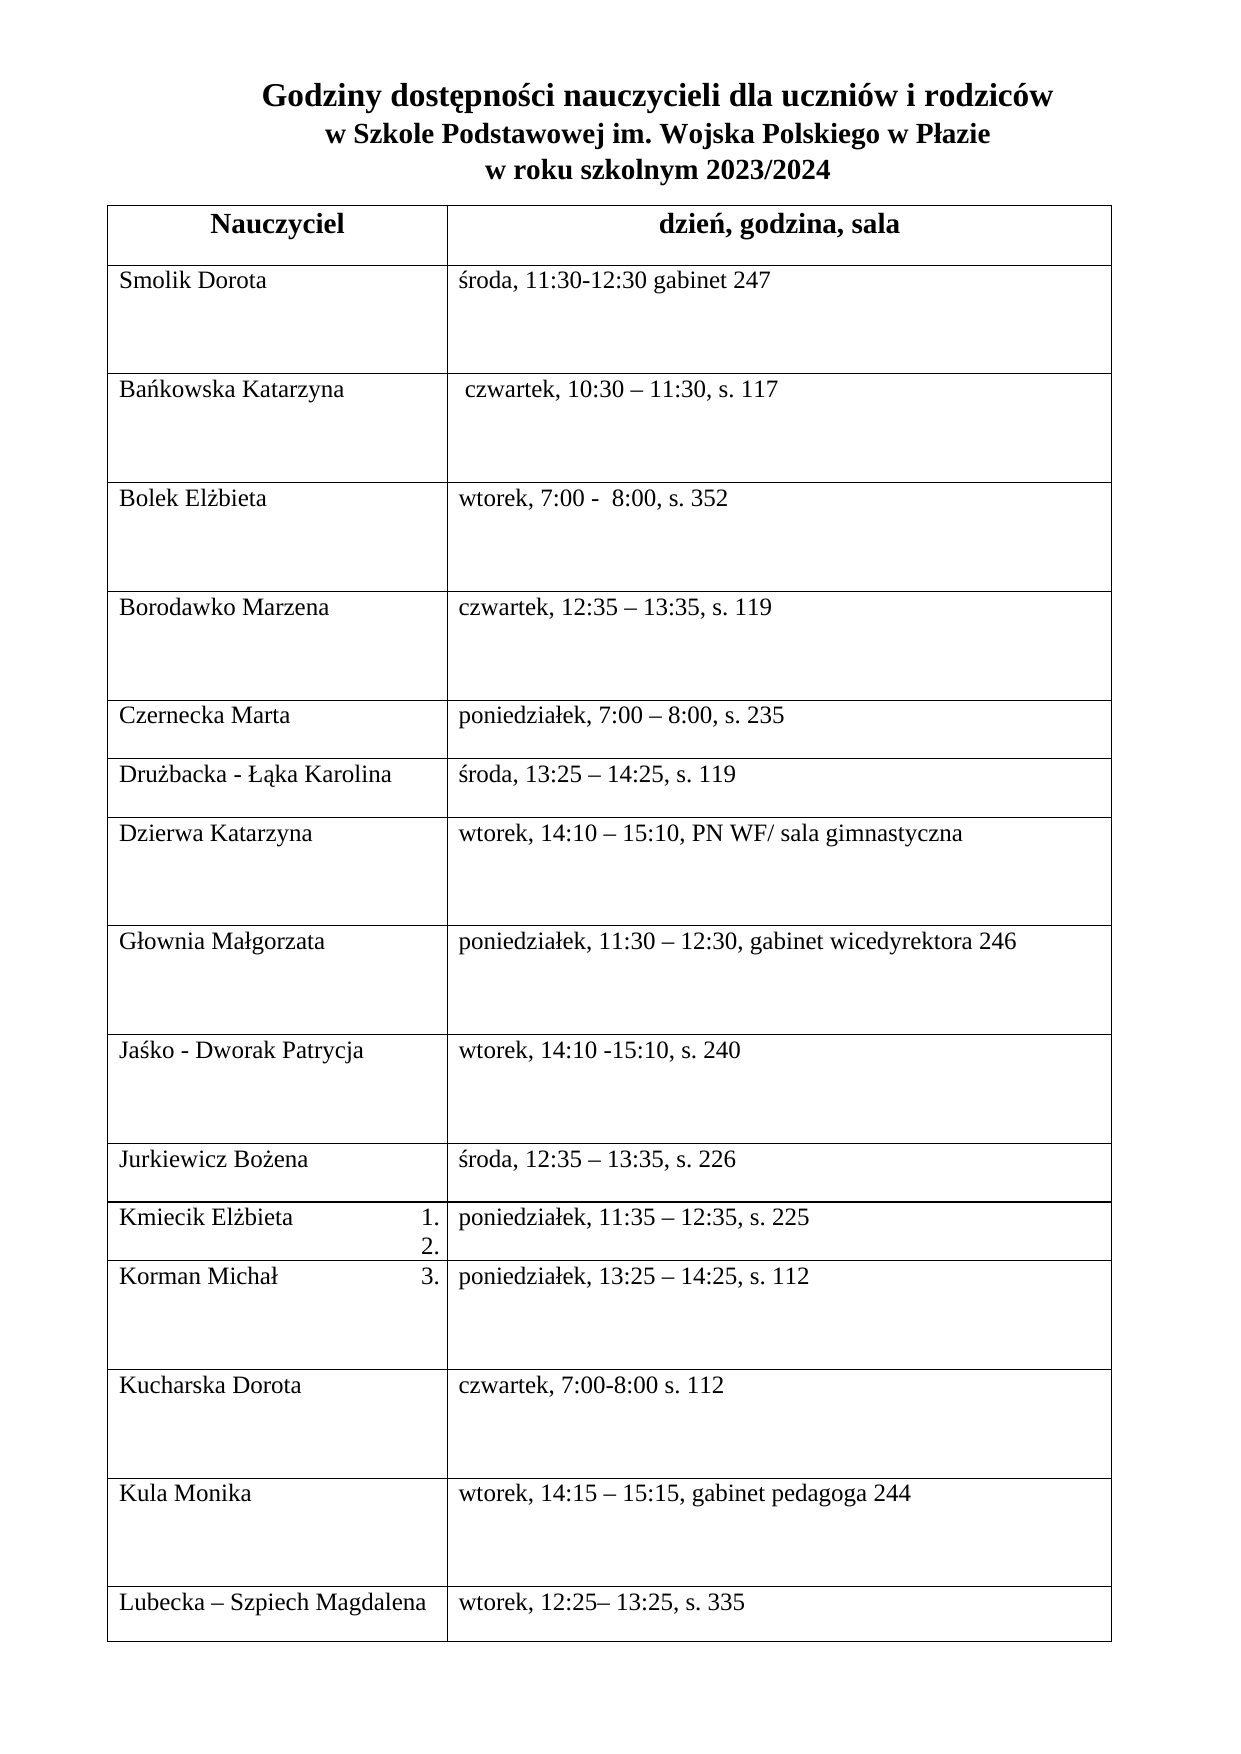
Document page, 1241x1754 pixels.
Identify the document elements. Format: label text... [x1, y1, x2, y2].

list w roku szkolnym 2023/2024 [150, 152, 1165, 186]
table_header dzień, godzina, sala [448, 206, 1111, 264]
table_cell Smolik Dorota [108, 266, 447, 373]
table_cell Jurkiewicz Bożena [108, 1144, 447, 1201]
table_cell poniedziałek, 13:25 – 14:25, s. 112 [448, 1261, 1111, 1369]
list w Szkole Podstawowej im. Wojska Polskiego w Płazie [150, 116, 1165, 150]
table_cell czwartek, 10:30 – 11:30, s. 117 [448, 374, 1111, 482]
table_cell Borodawko Marzena [108, 592, 447, 699]
table_cell poniedziałek, 11:35 – 12:35, s. 225 [448, 1203, 1111, 1260]
table_cell środa, 12:35 – 13:35, s. 226 [448, 1144, 1111, 1201]
table_cell wtorek, 7:00 - 8:00, s. 352 [448, 483, 1111, 591]
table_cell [448, 1587, 1111, 1641]
table_header Nauczyciel [108, 206, 447, 264]
table_cell Jaśko - Dworak Patrycja [108, 1035, 447, 1143]
table_cell Czernecka Marta [108, 701, 447, 758]
table_cell Dzierwa Katarzyna [108, 818, 447, 925]
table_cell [108, 1587, 447, 1641]
table_cell wtorek, 14:15 – 15:15, gabinet pedagoga 244 [448, 1479, 1111, 1586]
table_cell Głownia Małgorzata [108, 926, 447, 1034]
table_cell Kula Monika [108, 1479, 447, 1586]
table_cell Kmiecik Elżbieta [108, 1203, 447, 1260]
table_cell Drużbacka - Łąka Karolina [108, 759, 447, 817]
table_cell czwartek, 12:35 – 13:35, s. 119 [448, 592, 1111, 699]
table_cell czwartek, 7:00-8:00 s. 112 [448, 1370, 1111, 1477]
table_cell wtorek, 14:10 – 15:10, PN WF/ sala gimnastyczna [448, 818, 1111, 925]
list Godziny dostępności nauczycieli dla uczniów i rodziców [150, 75, 1165, 113]
table_cell Korman Michał [108, 1261, 447, 1369]
table_cell Bolek Elżbieta [108, 483, 447, 591]
table_cell poniedziałek, 7:00 – 8:00, s. 235 [448, 701, 1111, 758]
table_cell środa, 11:30-12:30 gabinet 247 [448, 266, 1111, 373]
table_cell wtorek, 14:10 -15:10, s. 240 [448, 1035, 1111, 1143]
table_cell Kucharska Dorota [108, 1370, 447, 1477]
table_cell Bańkowska Katarzyna [108, 374, 447, 482]
table_cell poniedziałek, 11:30 – 12:30, gabinet wicedyrektora 246 [448, 926, 1111, 1034]
table_cell środa, 13:25 – 14:25, s. 119 [448, 759, 1111, 817]
